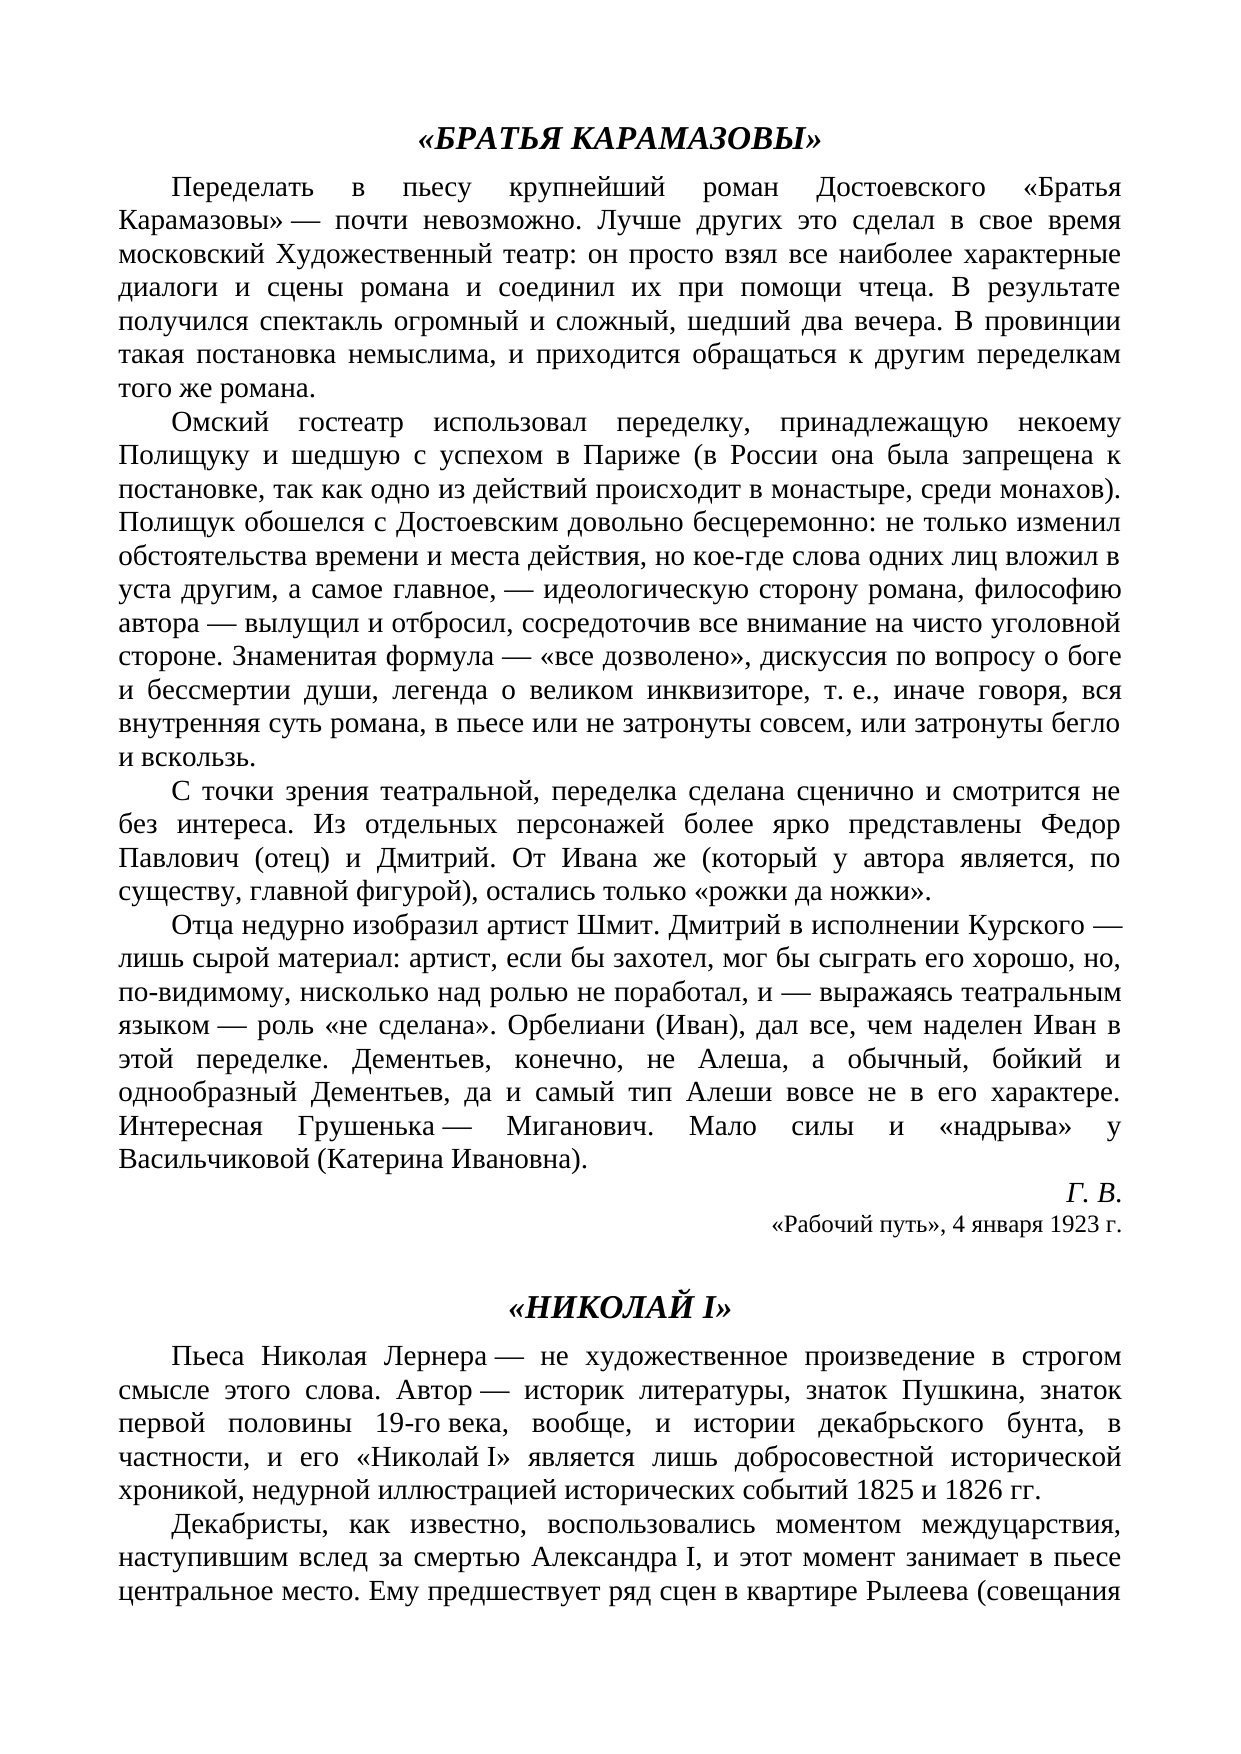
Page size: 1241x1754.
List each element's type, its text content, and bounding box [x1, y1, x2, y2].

text Пьеса Николая Лернера — не художественное произведение в строгом смысле этого слова. Автор — историк литературы, знаток Пушкина, знаток первой половины 19-го века, вообще, и истории декабрьского бунта, в частности, и его «Николай I» является лишь добросовестной исторической хроникой, недурной иллюстрацией исторических событий 1825 и 1826 гг. [118, 1338, 1122, 1506]
text Г. В. [118, 1175, 1122, 1209]
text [118, 1506, 1122, 1607]
text Отца недурно изобразил артист Шмит. Дмитрий в исполнении Курского — лишь сырой материал: артист, если бы захотел, мог бы сыграть его хорошо, но, по-видимому, нисколько над ролью не поработал, и — выражаясь театральным языком — роль «не сделана». Орбелиани (Иван), дал все, чем наделен Иван в этой переделке. Дементьев, конечно, не Алеша, а обычный, бойкий и однообразный Дементьев, да и самый тип Алеши вовсе не в его характере. Интересная Грушенька — Миганович. Мало силы и «надрыва» у Васильчиковой (Катерина Ивановна). [118, 907, 1122, 1175]
subtitle {190} «Братья Карамазовы» [118, 118, 1122, 156]
text С точки зрения театральной, переделка сделана сценично и смотрится не без интереса. Из отдельных персонажей более ярко представлены Федор Павлович (отец) и Дмитрий. От Ивана же (который у автора является, по существу, главной фигурой), остались только «рожки да ножки». [118, 773, 1122, 907]
text «Рабочий путь», 4 января 1923 г. [118, 1209, 1122, 1237]
text Переделать в пьесу крупнейший роман Достоевского «Братья Карамазовы» — почти невозможно. Лучше других это сделал в свое время московский Художественный театр: он просто взял все наиболее характерные диалоги и сцены романа и соединил их при помощи чтеца. В результате получился спектакль огромный и сложный, шедший два вечера. В провинции такая постановка немыслима, и приходится обращаться к другим переделкам того же романа. [118, 169, 1122, 404]
subtitle {192} «Николай I» [118, 1287, 1122, 1326]
text Омский гостеатр использовал переделку, принадлежащую некоему Полищуку и шедшую с успехом в Париже (в России она была запрещена к постановке, так как одно из действий происходит в монастыре, среди монахов). Полищук обошелся с Достоевским довольно бесцеремонно: не только изменил обстоятельства времени и места действия, но кое-где слова одних лиц вложил в уста другим, а самое главное, — идеологическую сторону романа, философию автора — вылущил и отбросил, сосредоточив все внимание на чисто уголовной стороне. Знаменитая формула — «все дозволено», дискуссия по вопросу о боге и бессмертии души, легенда о великом инквизиторе, т. е., {191} иначе говоря, вся внутренняя суть романа, в пьесе или не затронуты совсем, или затронуты бегло и вскользь. [118, 404, 1122, 773]
